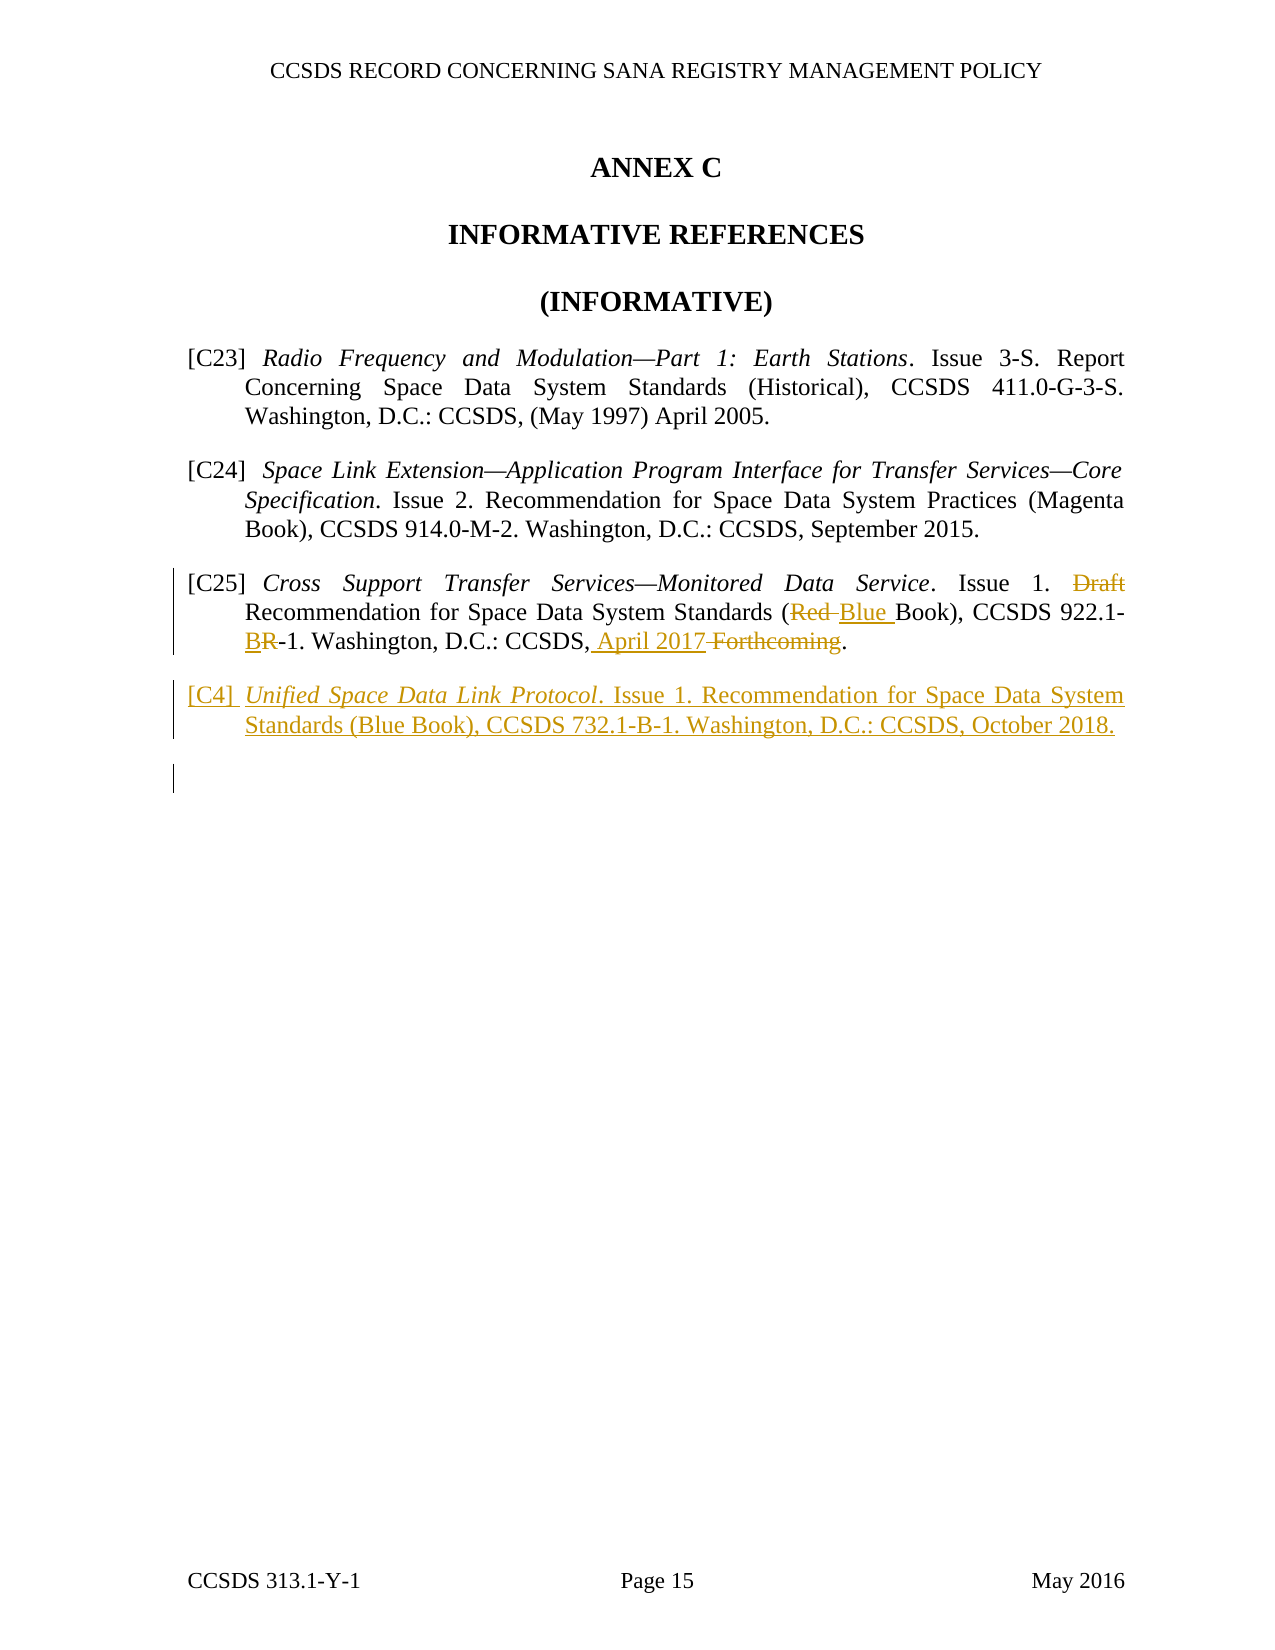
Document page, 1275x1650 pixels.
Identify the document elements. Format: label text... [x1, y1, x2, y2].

text [] Cross Support Transfer Services—Monitored Data Service. Issue 1. Recommendation for Space Data System Standards (Book), CCSDS 922.1--1. Washington, D.C.: CCSDS,. [187, 568, 1125, 655]
subtitle Informative References (Informative) [187, 150, 1125, 318]
